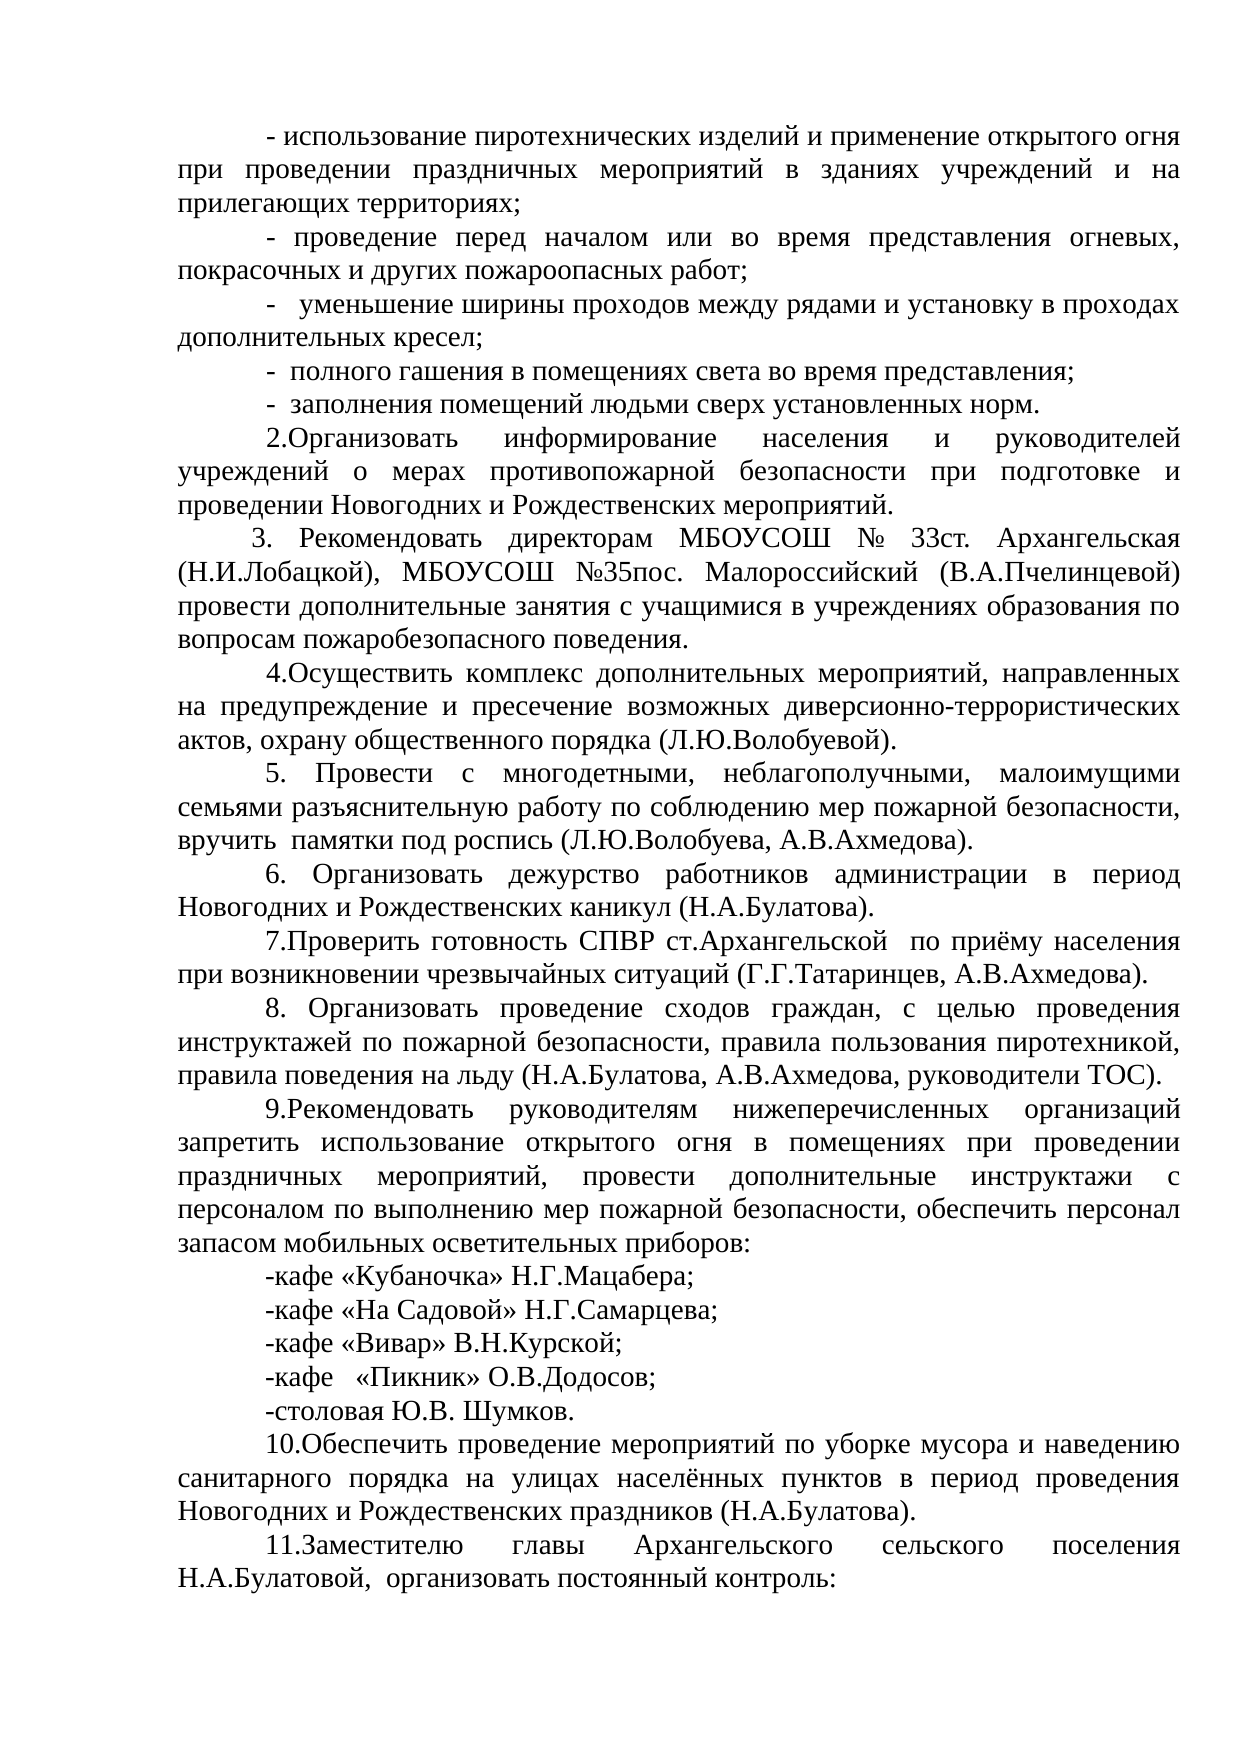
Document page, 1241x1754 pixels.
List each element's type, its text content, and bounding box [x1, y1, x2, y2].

text 3. Рекомендовать директорам МБОУСОШ № 33ст. Архангельская (Н.И.Лобацкой), МБОУСОШ №35пос. Малороссийский (В.А.Пчелинцевой) провести дополнительные занятия с учащимися в учреждениях образования по вопросам пожаробезопасного поведения. [177, 521, 1181, 655]
text 10.Обеспечить проведение мероприятий по уборке мусора и наведению санитарного порядка на улицах населённых пунктов в период проведения Новогодних и Рождественских праздников (Н.А.Булатова). [177, 1426, 1181, 1527]
text 7.Проверить готовность СПВР ст.Архангельской по приёму населения при возникновении чрезвычайных ситуаций (Г.Г.Татаринцев, А.В.Ахмедова). [177, 923, 1181, 990]
text - заполнения помещений людьми сверх установленных норм. [177, 386, 1181, 420]
text - использование пиротехнических изделий и применение открытого огня при проведении праздничных мероприятий в зданиях учреждений и на прилегающих территориях; [177, 118, 1181, 219]
text - проведение перед началом или во время представления огневых, покрасочных и других пожароопасных работ; [177, 219, 1181, 286]
text -кафе «Кубаночка» Н.Г.Мацабера; [177, 1258, 1181, 1292]
text 2.Организовать информирование населения и руководителей учреждений о мерах противопожарной безопасности при подготовке и проведении Новогодних и Рождественских мероприятий. [177, 420, 1181, 521]
text -кафе «На Садовой» Н.Г.Самарцева; [177, 1292, 1181, 1326]
text -кафе «Пикник» О.В.Додосов; [177, 1359, 1181, 1393]
text 6. Организовать дежурство работников администрации в период Новогодних и Рождественских каникул (Н.А.Булатова). [177, 856, 1181, 923]
text - полного гашения в помещениях света во время представления; [177, 353, 1181, 386]
text - уменьшение ширины проходов между рядами и установку в проходах дополнительных кресел; [177, 286, 1181, 353]
text 9.Рекомендовать руководителям нижеперечисленных организаций запретить использование открытого огня в помещениях при проведении праздничных мероприятий, провести дополнительные инструктажи с персоналом по выполнению мер пожарной безопасности, обеспечить персонал запасом мобильных осветительных приборов: [177, 1091, 1181, 1258]
text 11.Заместителю главы Архангельского сельского поселения Н.А.Булатовой, организовать постоянный контроль: [177, 1527, 1181, 1594]
text 5. Провести с многодетными, неблагополучными, малоимущими семьями разъяснительную работу по соблюдению мер пожарной безопасности, вручить памятки под роспись (Л.Ю.Волобуева, А.В.Ахмедова). [177, 755, 1181, 856]
text 4.Осуществить комплекс дополнительных мероприятий, направленных на предупреждение и пресечение возможных диверсионно-террористических актов, охрану общественного порядка (Л.Ю.Волобуевой). [177, 655, 1181, 755]
text -столовая Ю.В. Шумков. [177, 1393, 1181, 1426]
text -кафе «Вивар» В.Н.Курской; [177, 1326, 1181, 1359]
text 8. Организовать проведение сходов граждан, с целью проведения инструктажей по пожарной безопасности, правила пользования пиротехникой, правила поведения на льду (Н.А.Булатова, А.В.Ахмедова, руководители ТОС). [177, 990, 1181, 1091]
